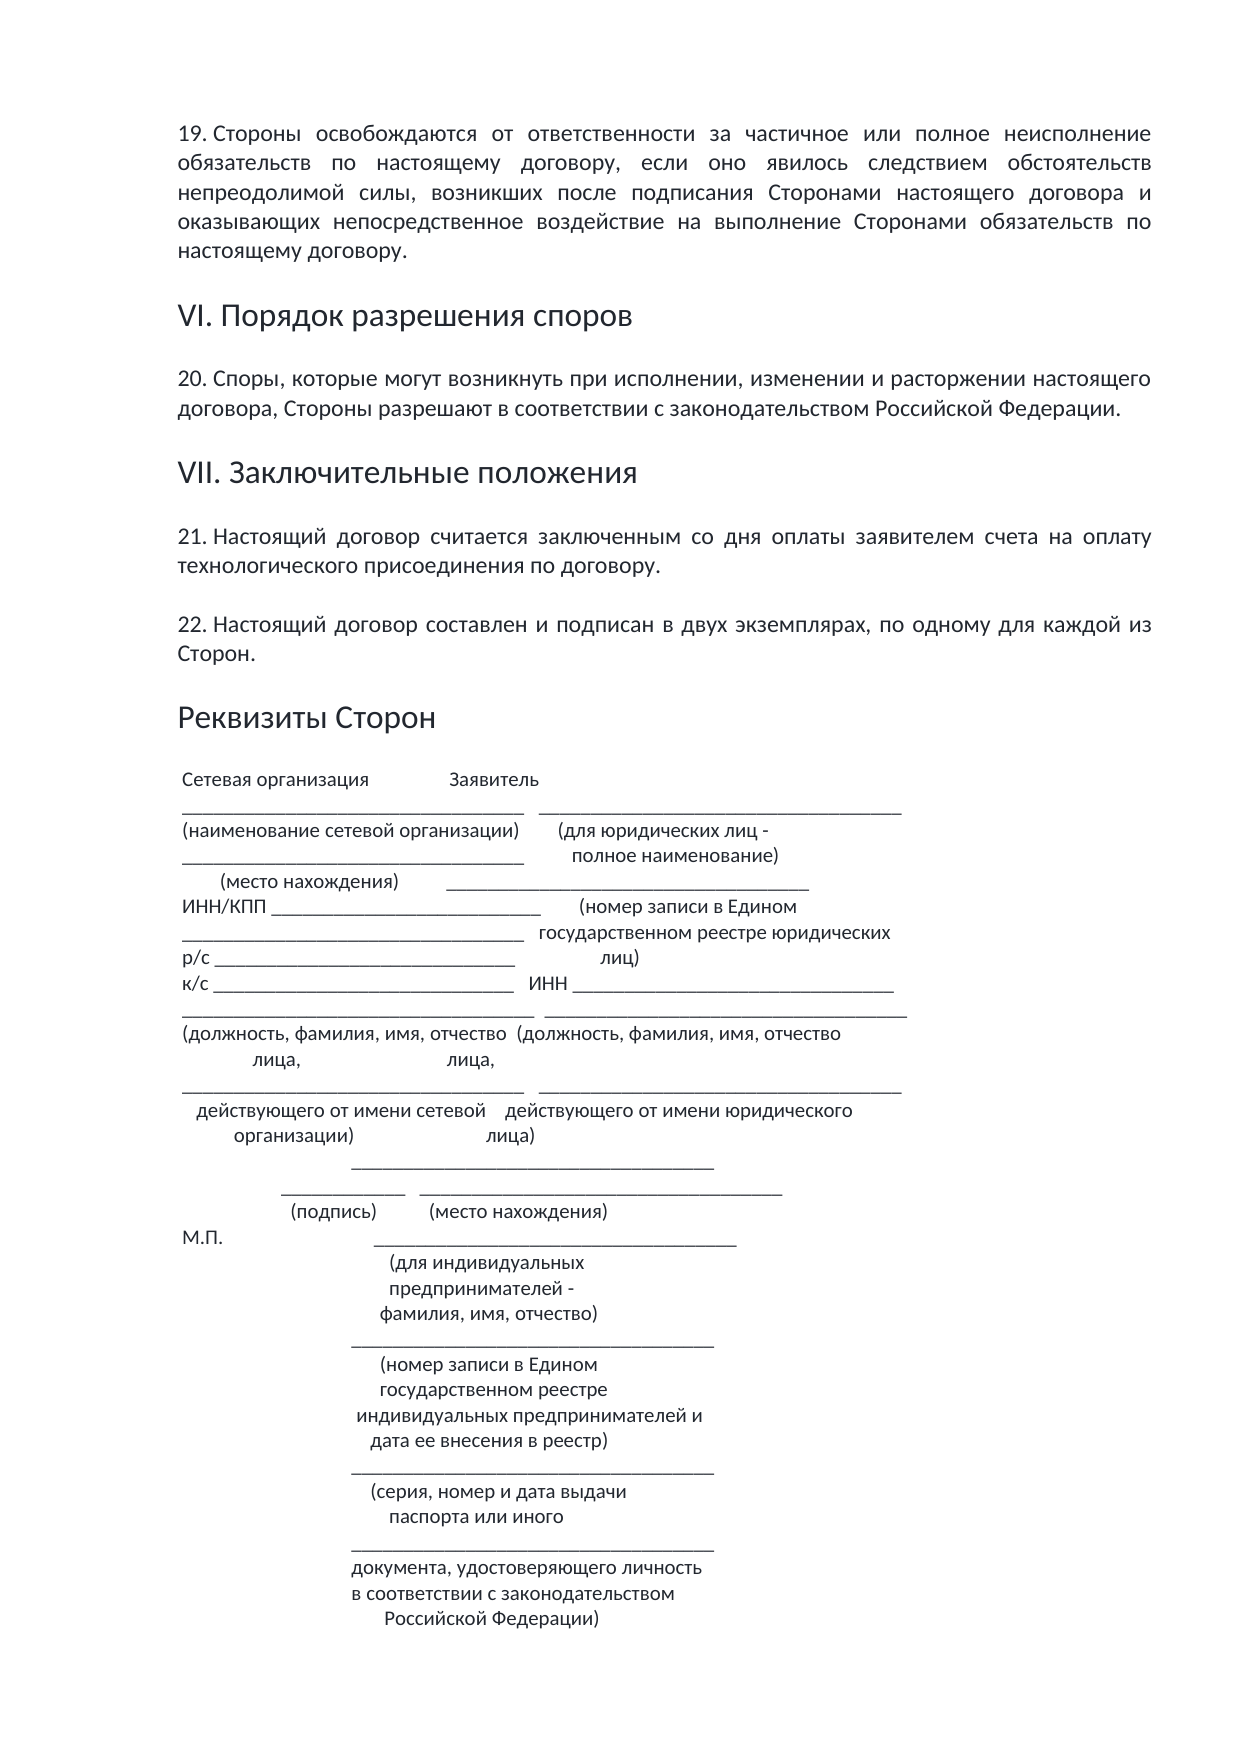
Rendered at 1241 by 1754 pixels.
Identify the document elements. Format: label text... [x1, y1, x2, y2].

text VII. Заключительные положения [177, 451, 1152, 492]
text (должность, фамилия, имя, отчество (должность, фамилия, имя, отчество [177, 1021, 1152, 1046]
text ___________________________________ [177, 1148, 1152, 1173]
text 22. Настоящий договор составлен и подписан в двух экземплярах, по одному для каждой из Сторон. [177, 609, 1152, 667]
text ИНН/КПП __________________________ (номер записи в Едином [177, 893, 1152, 919]
text документа, удостоверяющего личность [177, 1554, 1152, 1580]
text __________________________________ ___________________________________ [177, 995, 1152, 1021]
text организации) лица) [177, 1122, 1152, 1148]
text ___________________________________ [177, 1326, 1152, 1351]
text государственном реестре [177, 1376, 1152, 1402]
text (для индивидуальных [177, 1249, 1152, 1275]
text 20. Споры, которые могут возникнуть при исполнении, изменении и расторжении настоящего договора, Стороны разрешают в соответствии с законодательством Российской Федерации. [177, 363, 1152, 422]
text дата ее внесения в реестр) [177, 1427, 1152, 1453]
text паспорта или иного [177, 1503, 1152, 1529]
text М.П. ___________________________________ [177, 1224, 1152, 1249]
text 19. Стороны освобождаются от ответственности за частичное или полное неисполнение обязательств по настоящему договору, если оно явилось следствием обстоятельств непреодолимой силы, возникших после подписания Сторонами настоящего договора и оказывающих непосредственное воздействие на выполнение Сторонами обязательств по настоящему договору. [177, 118, 1152, 264]
text _________________________________ ___________________________________ [177, 1071, 1152, 1097]
text Реквизиты Сторон [177, 697, 1152, 737]
text Сетевая организация Заявитель [177, 766, 1152, 792]
text в соответствии с законодательством [177, 1580, 1152, 1605]
text действующего от имени сетевой действующего от имени юридического [177, 1097, 1152, 1122]
text 21. Настоящий договор считается заключенным со дня оплаты заявителем счета на оплату технологического присоединения по договору. [177, 521, 1152, 580]
text _________________________________ полное наименование) [177, 843, 1152, 868]
text ___________________________________ [177, 1529, 1152, 1554]
text индивидуальных предпринимателей и [177, 1402, 1152, 1427]
text предпринимателей - [177, 1275, 1152, 1300]
text Российской Федерации) [177, 1605, 1152, 1631]
text фамилия, имя, отчество) [177, 1300, 1152, 1326]
text (наименование сетевой организации) (для юридических лиц - [177, 817, 1152, 843]
text VI. Порядок разрешения споров [177, 294, 1152, 334]
text (подпись) (место нахождения) [177, 1198, 1152, 1224]
text к/с _____________________________ ИНН _______________________________ [177, 970, 1152, 995]
text (место нахождения) ___________________________________ [177, 868, 1152, 893]
text _________________________________ ___________________________________ [177, 792, 1152, 817]
text (номер записи в Едином [177, 1351, 1152, 1376]
text ____________ ___________________________________ [177, 1173, 1152, 1198]
text ___________________________________ [177, 1453, 1152, 1478]
text р/с _____________________________ лиц) [177, 944, 1152, 970]
text (серия, номер и дата выдачи [177, 1478, 1152, 1503]
text _________________________________ государственном реестре юридических [177, 919, 1152, 944]
text лица, лица, [177, 1046, 1152, 1071]
